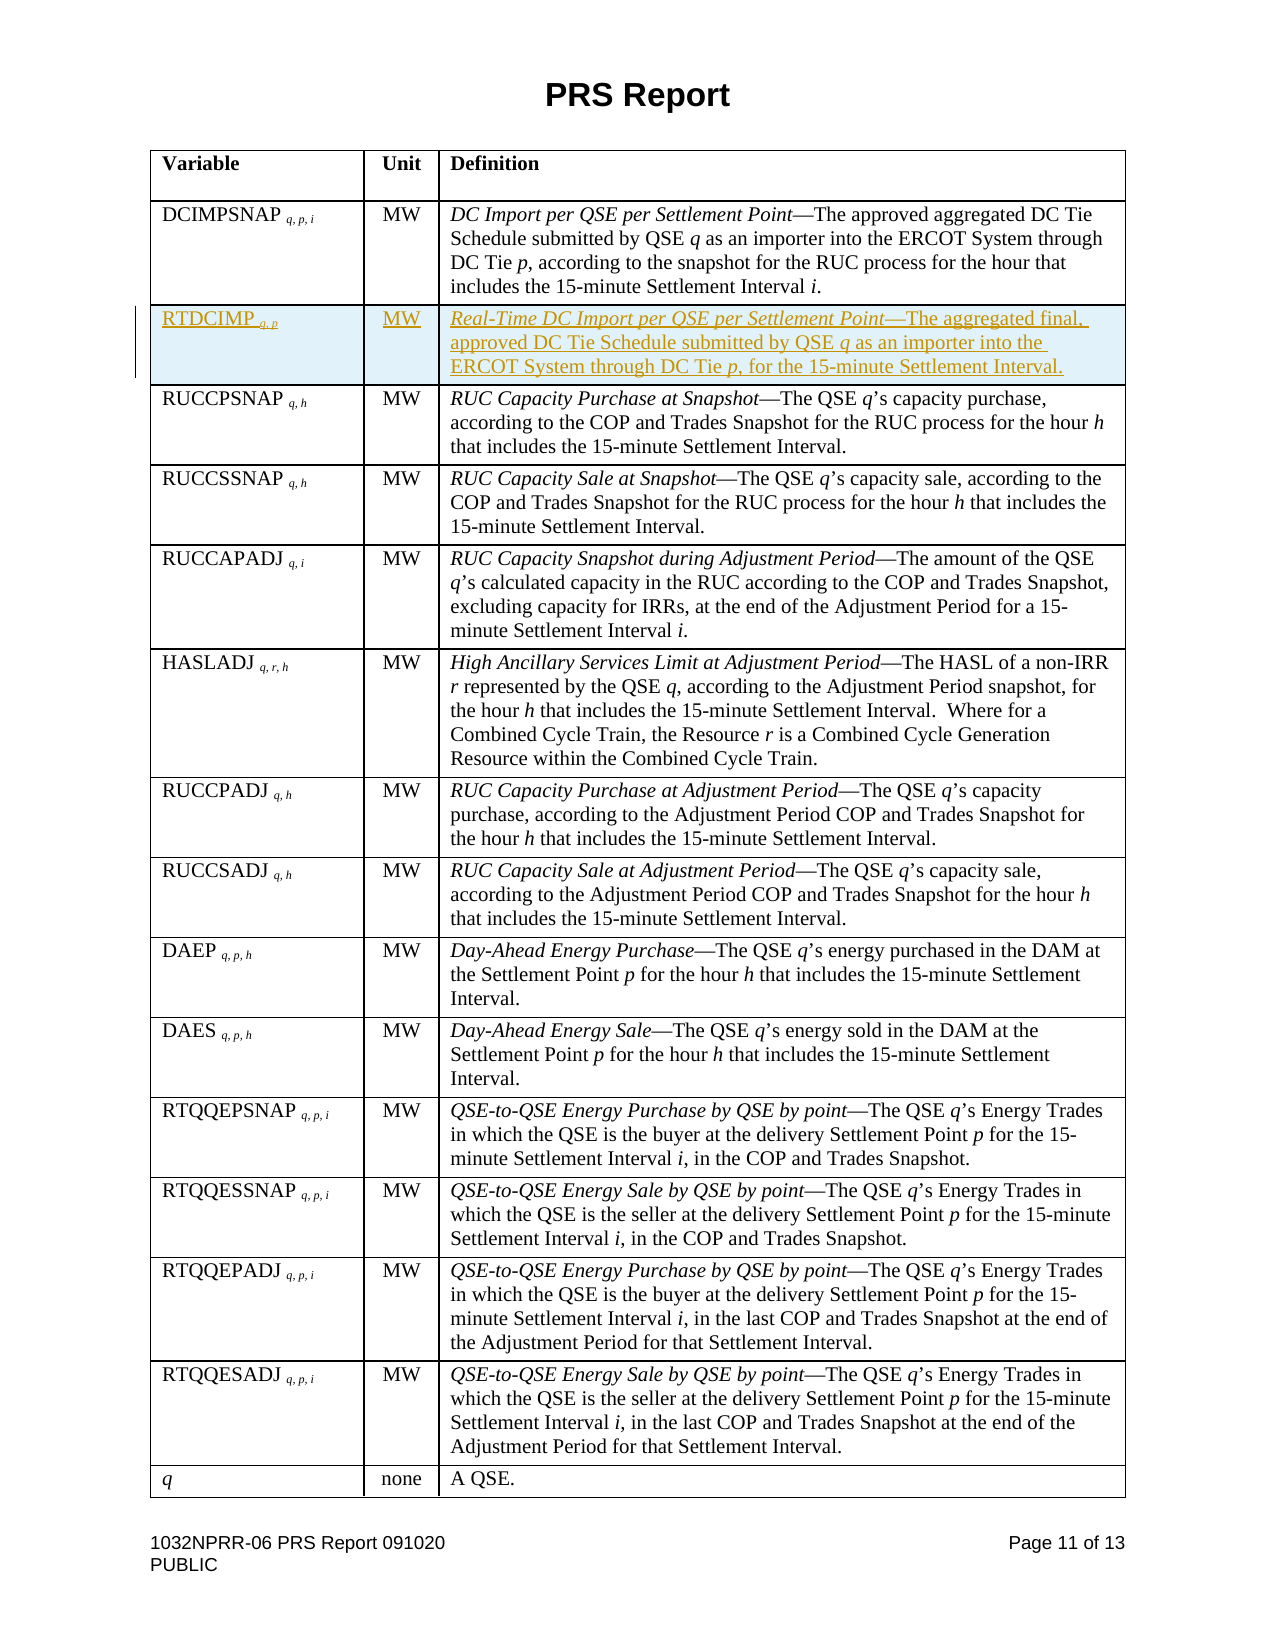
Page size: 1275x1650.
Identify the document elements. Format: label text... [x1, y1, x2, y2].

table_cell MW [365, 466, 438, 544]
table_cell MW [365, 1018, 438, 1096]
table_cell MW [365, 546, 438, 648]
table_cell MW [365, 1098, 438, 1176]
table_cell MW [365, 938, 438, 1016]
table_cell QSE-to-QSE Energy Purchase by QSE by point—The QSE q’s Energy Trades in which the QSE is the buyer at the delivery Settlement Point p for the 15-minute Settlement Interval i, in the COP and Trades Snapshot. [440, 1098, 1125, 1176]
table_cell DAES q, p, h [151, 1018, 363, 1096]
table_cell RTQQESADJ q, p, i [151, 1362, 363, 1464]
table_cell MW [365, 858, 438, 936]
table_cell High Ancillary Services Limit at Adjustment Period—The HASL of a non-IRR r represented by the QSE q, according to the Adjustment Period snapshot, for the hour h that includes the 15-minute Settlement Interval. Where for a Combined Cycle Train, the Resource r is a Combined Cycle Generation Resource within the Combined Cycle Train. [440, 650, 1125, 776]
table_cell q [151, 1466, 363, 1496]
table_cell MW [365, 1258, 438, 1360]
table_cell MW [365, 202, 438, 304]
table_cell QSE-to-QSE Energy Purchase by QSE by point—The QSE q’s Energy Trades in which the QSE is the buyer at the delivery Settlement Point p for the 15-minute Settlement Interval i, in the last COP and Trades Snapshot at the end of the Adjustment Period for that Settlement Interval. [440, 1258, 1125, 1360]
table_header Definition [440, 151, 1125, 200]
table_cell RTQQESSNAP q, p, i [151, 1178, 363, 1256]
table_cell HASLADJ q, r, h [151, 650, 363, 776]
table_cell MW [365, 1178, 438, 1256]
table_cell QSE-to-QSE Energy Sale by QSE by point—The QSE q’s Energy Trades in which the QSE is the seller at the delivery Settlement Point p for the 15-minute Settlement Interval i, in the COP and Trades Snapshot. [440, 1178, 1125, 1256]
table_cell RUCCPSNAP q, h [151, 386, 363, 464]
table_cell RUC Capacity Purchase at Adjustment Period—The QSE q’s capacity purchase, according to the Adjustment Period COP and Trades Snapshot for the hour h that includes the 15-minute Settlement Interval. [440, 778, 1125, 856]
table_cell RUCCSSNAP q, h [151, 466, 363, 544]
table_cell RTQQEPSNAP q, p, i [151, 1098, 363, 1176]
table_cell RUC Capacity Snapshot during Adjustment Period—The amount of the QSE q’s calculated capacity in the RUC according to the COP and Trades Snapshot, excluding capacity for IRRs, at the end of the Adjustment Period for a 15-minute Settlement Interval i. [440, 546, 1125, 648]
table_cell QSE-to-QSE Energy Sale by QSE by point—The QSE q’s Energy Trades in which the QSE is the seller at the delivery Settlement Point p for the 15-minute Settlement Interval i, in the last COP and Trades Snapshot at the end of the Adjustment Period for that Settlement Interval. [440, 1362, 1125, 1464]
table_cell Day-Ahead Energy Purchase—The QSE q’s energy purchased in the DAM at the Settlement Point p for the hour h that includes the 15-minute Settlement Interval. [440, 938, 1125, 1016]
table_cell A QSE. [440, 1466, 1125, 1496]
table_cell DAEP q, p, h [151, 938, 363, 1016]
table_cell MW [365, 778, 438, 856]
table_cell MW [365, 386, 438, 464]
table_cell RUC Capacity Sale at Adjustment Period—The QSE q’s capacity sale, according to the Adjustment Period COP and Trades Snapshot for the hour h that includes the 15-minute Settlement Interval. [440, 858, 1125, 936]
table_header Unit [365, 151, 438, 200]
table_cell MW [365, 650, 438, 776]
table_cell RTQQEPADJ q, p, i [151, 1258, 363, 1360]
table_cell Day-Ahead Energy Sale—The QSE q’s energy sold in the DAM at the Settlement Point p for the hour h that includes the 15-minute Settlement Interval. [440, 1018, 1125, 1096]
table_cell MW [365, 1362, 438, 1464]
table_cell DCIMPSNAP q, p, i [151, 202, 363, 304]
table_cell none [365, 1466, 438, 1496]
table_cell RUC Capacity Purchase at Snapshot—The QSE q’s capacity purchase, according to the COP and Trades Snapshot for the RUC process for the hour h that includes the 15-minute Settlement Interval. [440, 386, 1125, 464]
table_cell RUCCPADJ q, h [151, 778, 363, 856]
table_header Variable [151, 151, 363, 200]
table_cell DC Import per QSE per Settlement Point—The approved aggregated DC Tie Schedule submitted by QSE q as an importer into the ERCOT System through DC Tie p, according to the snapshot for the RUC process for the hour that includes the 15-minute Settlement Interval i. [440, 202, 1125, 304]
table_cell RUC Capacity Sale at Snapshot—The QSE q’s capacity sale, according to the COP and Trades Snapshot for the RUC process for the hour h that includes the 15-minute Settlement Interval. [440, 466, 1125, 544]
table_cell RUCCSADJ q, h [151, 858, 363, 936]
table_cell RUCCAPADJ q, i [151, 546, 363, 648]
